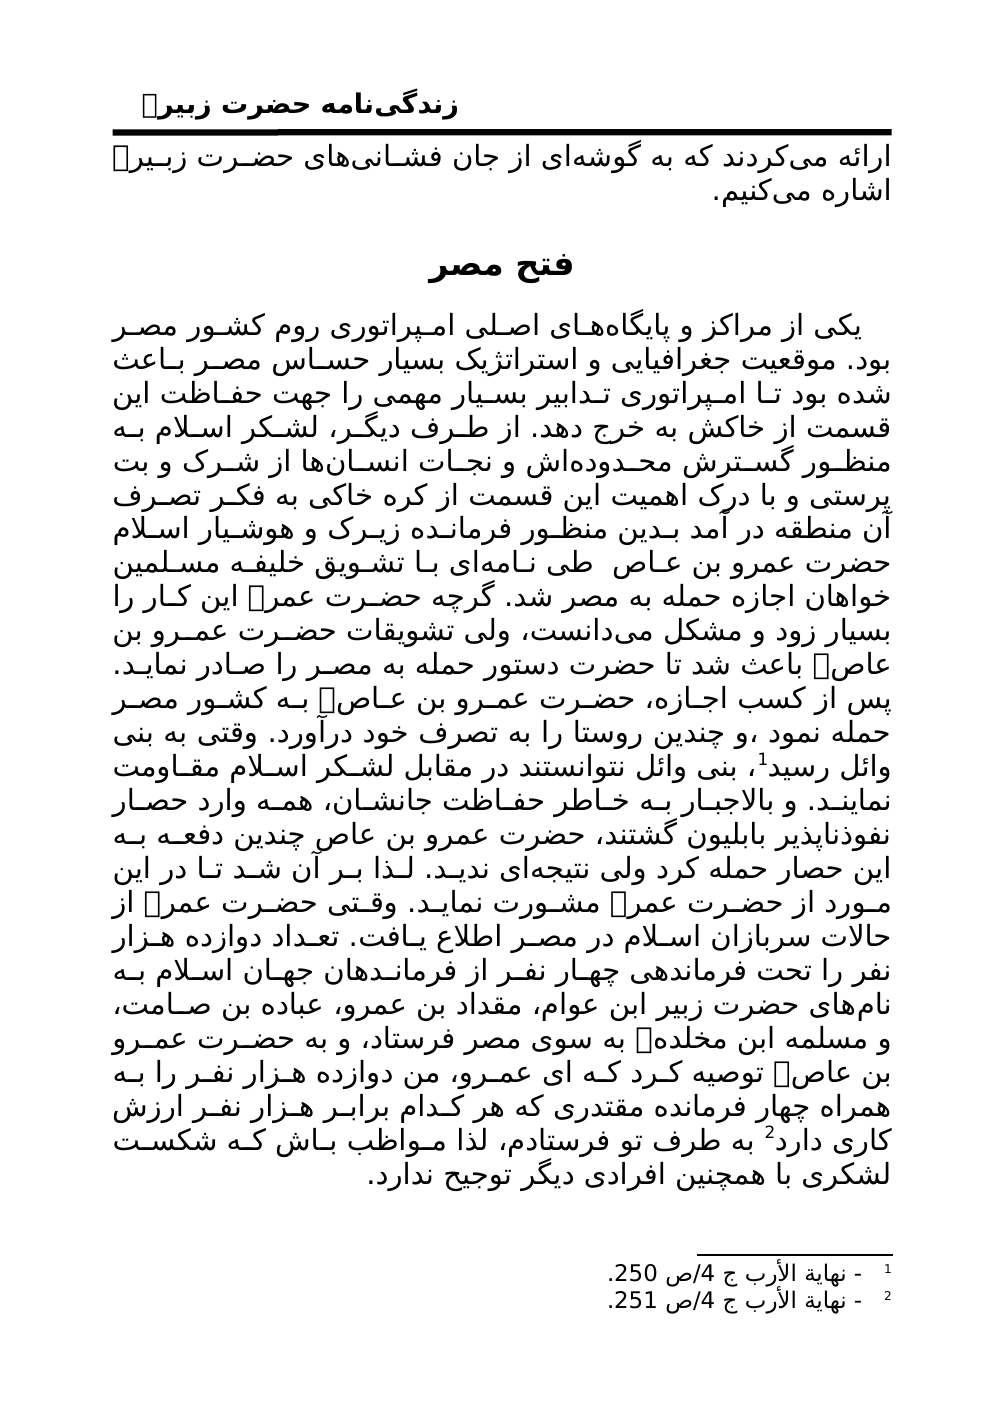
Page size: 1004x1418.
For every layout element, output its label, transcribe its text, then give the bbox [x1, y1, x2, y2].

text یکی از مراکز و پایگاه‌های اصلی امپراتوری روم کشور مصر بود. موقعیت جغرافیایی و استراتژیک بسیار حساس مصر باعث شده بود تا امپراتوری تدابیر بسیار مهمی را جهت حفاظت این قسمت از خاکش به خرج دهد. از طرف دیگر، لشکر اسلام به منظور گسترش محدوده‌اش و نجات انسان‌ها از شرک و بت پرستی و با درک اهمیت این قسمت از کره خاکی به فکر تصرف آن منطقه در آمد بدین منظور فرمانده زیرک و هوشیار اسلام حضرت عمرو بن عاص طی نامه‌ای با تشویق خلیفه مسلمین خواهان اجازه حمله به مصر شد. گرچه حضرت عمر این کار را بسیار زود و مشکل می‌دانست، ولی تشویقات حضرت عمرو بن عاص باعث شد تا حضرت دستور حمله به مصر را صادر نماید. پس از کسب اجازه، حضرت عمرو بن عاص به کشور مصر حمله نمود ،و چندین روستا را به تصرف خود درآورد. وقتی به بنی وائل رسید، بنی وائل نتوانستند در مقابل لشکر اسلام مقاومت نمایند. و بالاجبار به خاطر حفاظت جانشان، همه وارد حصار نفوذناپذیر بابلیون گشتند، حضرت عمرو بن عاص چندین دفعه به این حصار حمله کرد ولی نتیجه‌ای ندید. لذا بر آن شد تا در این مورد از حضرت عمر مشورت نماید. وقتی حضرت عمر از حالات سربازان اسلام در مصر اطلاع یافت. تعداد دوازده هزار نفر را تحت فرماندهی چهار نفر از فرماندهان جهان اسلام به نام‌های حضرت زبیر ابن عوام، مقداد بن عمرو، عباده بن صامت، و مسلمه ابن مخلده به سوی مصر فرستاد، و به حضرت عمرو بن عاص توصیه کرد که ای عمرو، من دوازده هزار نفر را به همراه چهار فرمانده مقتدری که هر کدام برابر هزار نفر ارزش کاری دارد به طرف تو فرستادم، لذا مواظب باش که شکست لشکری با همچنین افرادی دیگر توجیح ندارد. [112, 308, 892, 1191]
text فتح مصر [112, 244, 892, 283]
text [112, 139, 892, 207]
